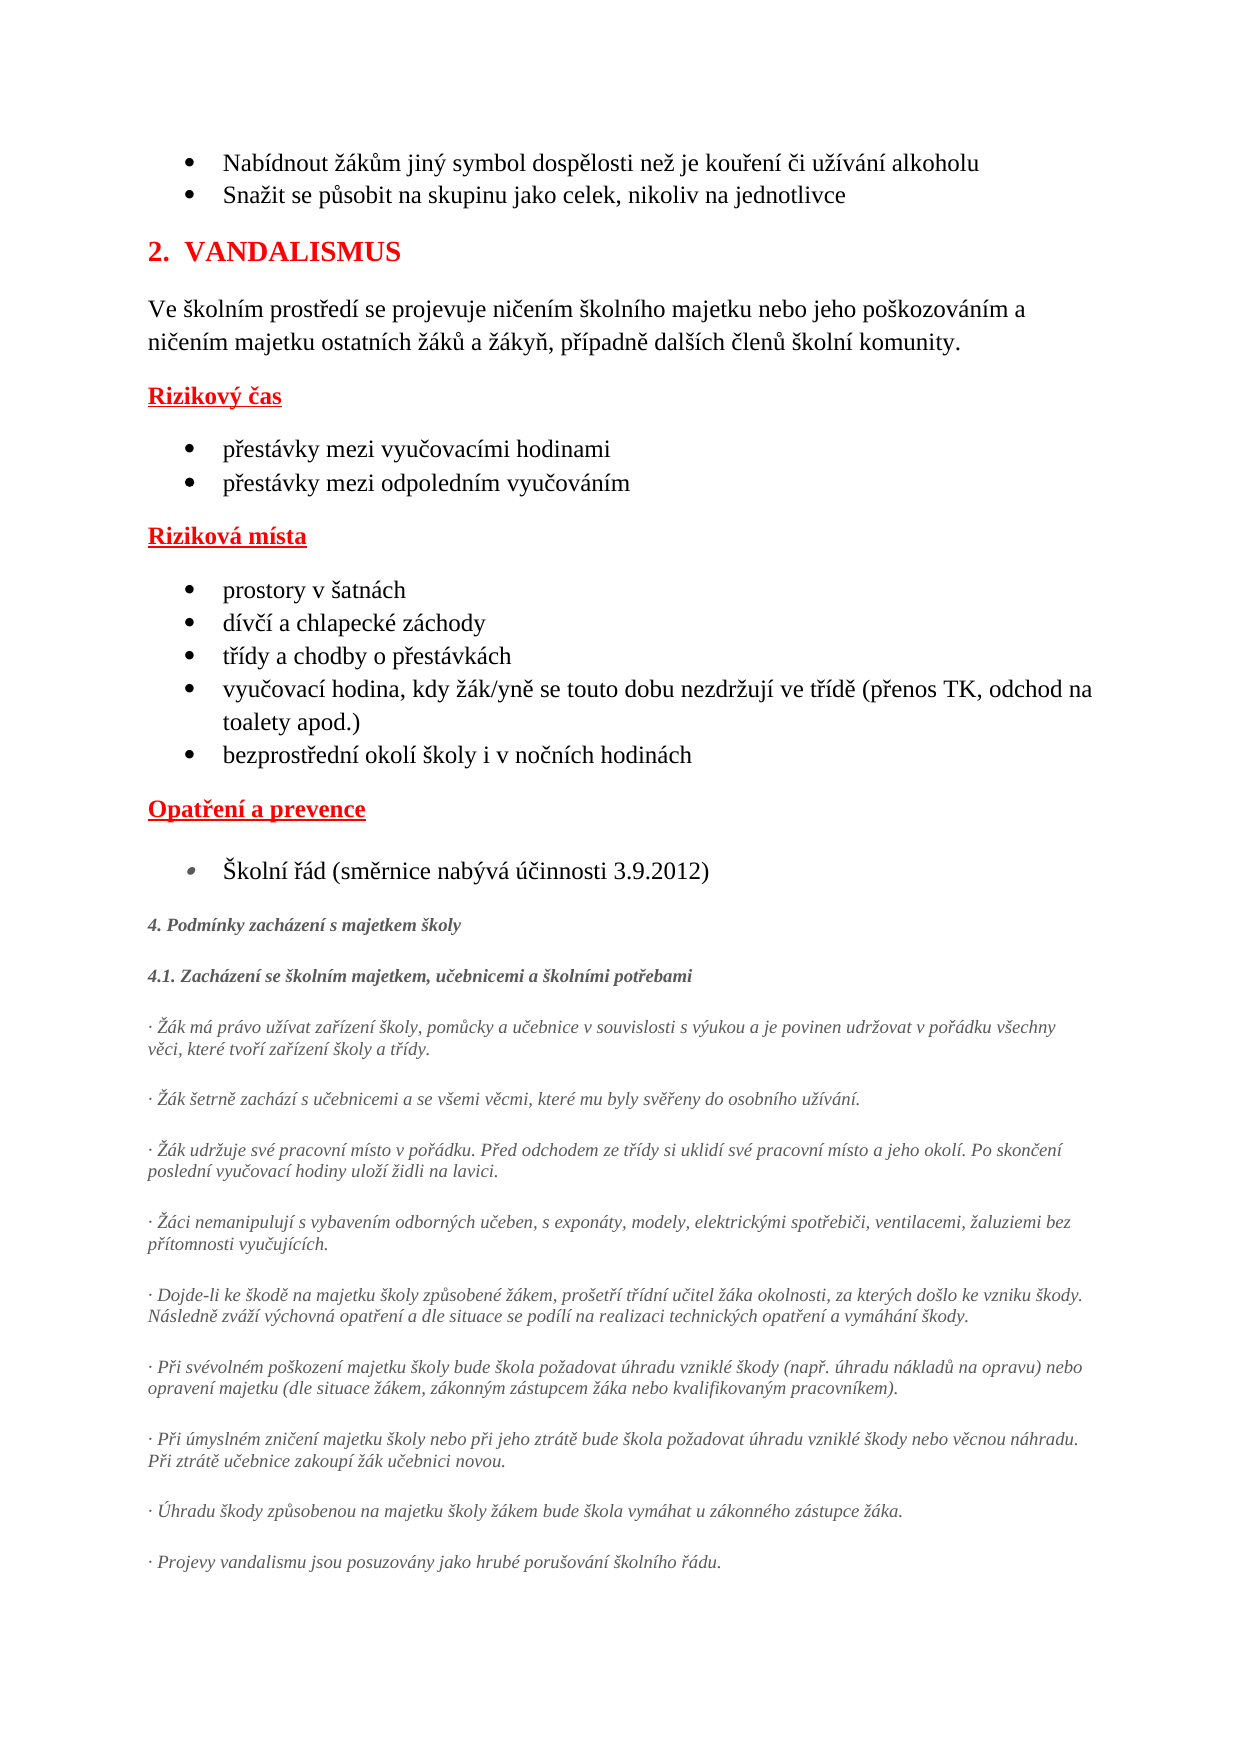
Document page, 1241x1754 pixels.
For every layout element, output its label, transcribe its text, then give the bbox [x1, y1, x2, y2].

text · Žák šetrně zachází s učebnicemi a se všemi věcmi, které mu byly svěřeny do osobního užívání. [148, 1088, 1093, 1110]
text · Žáci nemanipulují s vybavením odborných učeben, s exponáty, modely, elektrickými spotřebiči, ventilacemi, žaluziemi bez přítomnosti vyučujících. [148, 1211, 1093, 1254]
list bezprostřední okolí školy i v nočních hodinách [185, 740, 1093, 769]
text · Žák udržuje své pracovní místo v pořádku. Před odchodem ze třídy si uklidí své pracovní místo a jeho okolí. Po skončení poslední vyučovací hodiny uloží židli na lavici. [148, 1139, 1093, 1182]
list Nabídnout žákům jiný symbol dospělosti než je kouření či užívání alkoholu [185, 148, 1093, 176]
list Školní řád (směrnice nabývá účinnosti 3.9.2012) [185, 856, 1093, 885]
list dívčí a chlapecké záchody [185, 608, 1093, 637]
text 4. Podmínky zacházení s majetkem školy [148, 914, 1093, 936]
list třídy a chodby o přestávkách [185, 641, 1093, 670]
text 4.1. Zacházení se školním majetkem, učebnicemi a školními potřebami [148, 965, 1093, 987]
text Ve školním prostředí se projevuje ničením školního majetku nebo jeho poškozováním a ničením majetku ostatních žáků a žákyň, případně dalších členů školní komunity. [148, 294, 1093, 356]
text 2. VANDALISMUS [148, 234, 1093, 268]
text · Dojde-li ke škodě na majetku školy způsobené žákem, prošetří třídní učitel žáka okolnosti, za kterých došlo ke vzniku škody. Následně zváží výchovná opatření a dle situace se podílí na realizaci technických opatření a vymáhání škody. [148, 1283, 1093, 1327]
text Riziková místa [148, 521, 1093, 550]
text · Při svévolném poškození majetku školy bude škola požadovat úhradu vzniklé škody (např. úhradu nákladů na opravu) nebo opravení majetku (dle situace žákem, zákonným zástupcem žáka nebo kvalifikovaným pracovníkem). [148, 1356, 1093, 1399]
text Rizikový čas [148, 381, 1093, 409]
text · Úhradu škody způsobenou na majetku školy žákem bude škola vymáhat u zákonného zástupce žáka. [148, 1500, 1093, 1522]
list přestávky mezi odpoledním vyučováním [185, 468, 1093, 496]
list Snažit se působit na skupinu jako celek, nikoliv na jednotlivce [185, 181, 1093, 209]
text · Projevy vandalismu jsou posuzovány jako hrubé porušování školního řádu. [148, 1551, 1093, 1573]
text Opatření a prevence [148, 794, 1093, 823]
list přestávky mezi vyučovacími hodinami [185, 434, 1093, 463]
list prostory v šatnách [185, 575, 1093, 604]
list vyučovací hodina, kdy žák/yně se touto dobu nezdržují ve třídě (přenos TK, odchod na toalety apod.) [185, 674, 1093, 736]
text · Při úmyslném zničení majetku školy nebo při jeho ztrátě bude škola požadovat úhradu vzniklé škody nebo věcnou náhradu. Při ztrátě učebnice zakoupí žák učebnici novou. [148, 1428, 1093, 1471]
text · Žák má právo užívat zařízení školy, pomůcky a učebnice v souvislosti s výukou a je povinen udržovat v pořádku všechny věci, které tvoří zařízení školy a třídy. [148, 1016, 1093, 1059]
